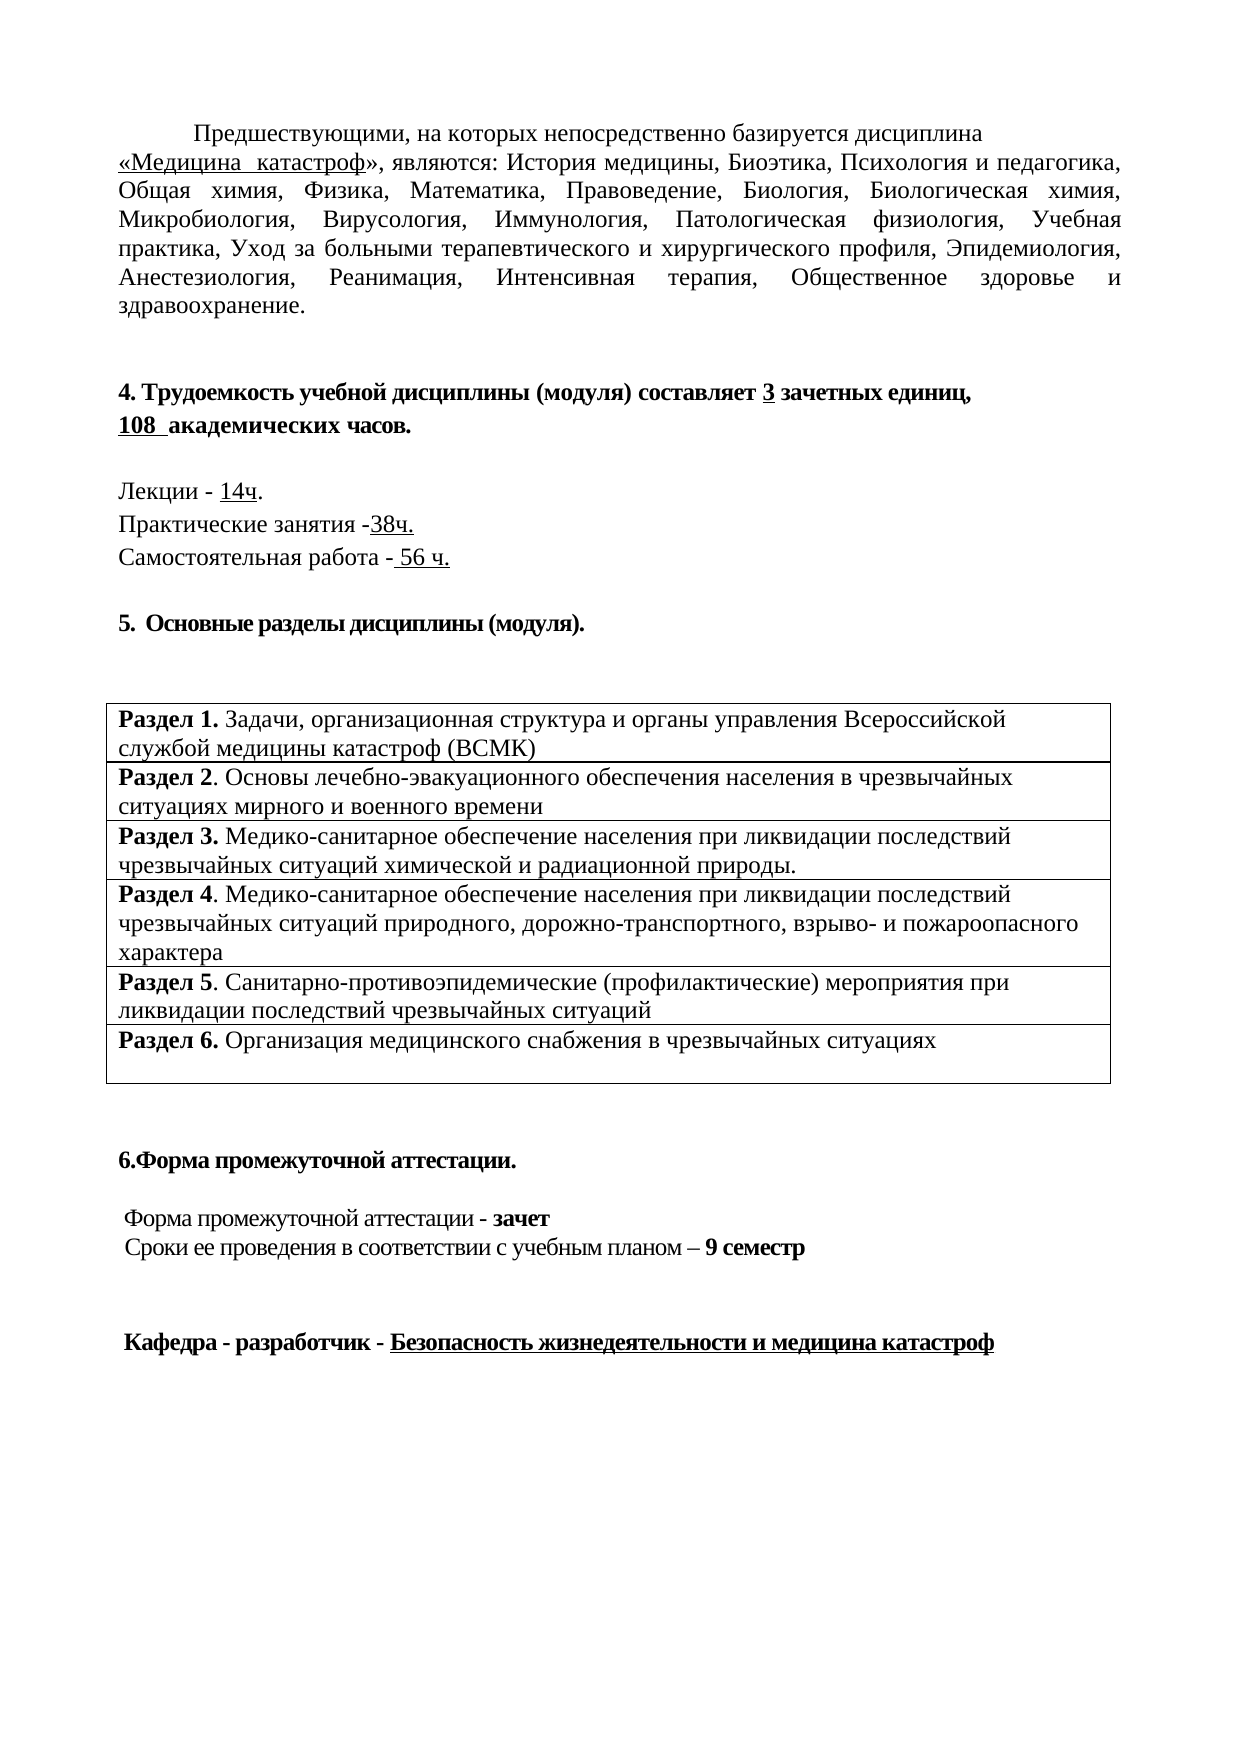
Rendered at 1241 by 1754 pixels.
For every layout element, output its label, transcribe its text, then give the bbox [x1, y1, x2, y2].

text Сроки ее проведения в соответствии с учебным планом – 9 семестр [118, 1232, 1122, 1261]
text 5. Основные разделы дисциплины (модуля). [118, 608, 1122, 637]
text Практические занятия -38ч. [118, 509, 1122, 538]
text 108 академических часов. [118, 410, 1122, 439]
table_cell Раздел 2. Основы лечебно-эвакуационного обеспечения населения в чрезвычайных ситуациях мирного и военного времени [107, 763, 1110, 820]
text 4. Трудоемкость учебной дисциплины (модуля) составляет 3 зачетных единиц, [118, 377, 1122, 406]
text 6.Форма промежуточной аттестации. [118, 1146, 1122, 1174]
table_header Раздел 1. Задачи, организационная структура и органы управления Всероссийской службой медицины катастроф (ВСМК) [107, 704, 1110, 761]
table_cell Раздел 5. Санитарно-противоэпидемические (профилактические) мероприятия при ликвидации последствий чрезвычайных ситуаций [107, 967, 1110, 1024]
text Самостоятельная работа - 56 ч. [118, 542, 1122, 571]
table_cell Раздел 3. Медико-санитарное обеспечение населения при ликвидации последствий чрезвычайных ситуаций химической и радиационной природы. [107, 821, 1110, 878]
table_cell Раздел 4. Медико-санитарное обеспечение населения при ликвидации последствий чрезвычайных ситуаций природного, дорожно-транспортного, взрыво- и пожароопасного характера [107, 880, 1110, 966]
text Предшествующими, на которых непосредственно базируется дисциплина [118, 118, 1122, 147]
table_cell Раздел 6. Организация медицинского снабжения в чрезвычайных ситуациях [107, 1025, 1110, 1083]
text Лекции - 14ч. [118, 476, 1122, 505]
text «Медицина катастроф», являются: История медицины, Биоэтика, Психология и педагогика, Общая химия, Физика, Математика, Правоведение, Биология, Биологическая химия, Микробиология, Вирусология, Иммунология, Патологическая физиология, Учебная практика, Уход за больными терапевтического и хирургического профиля, Эпидемиология, Анестезиология, Реанимация, Интенсивная терапия, Общественное здоровье и здравоохранение. [118, 147, 1122, 319]
text Кафедра - разработчик - Безопасность жизнедеятельности и медицина катастроф [118, 1327, 1122, 1355]
text Форма промежуточной аттестации - зачет [118, 1203, 1122, 1232]
